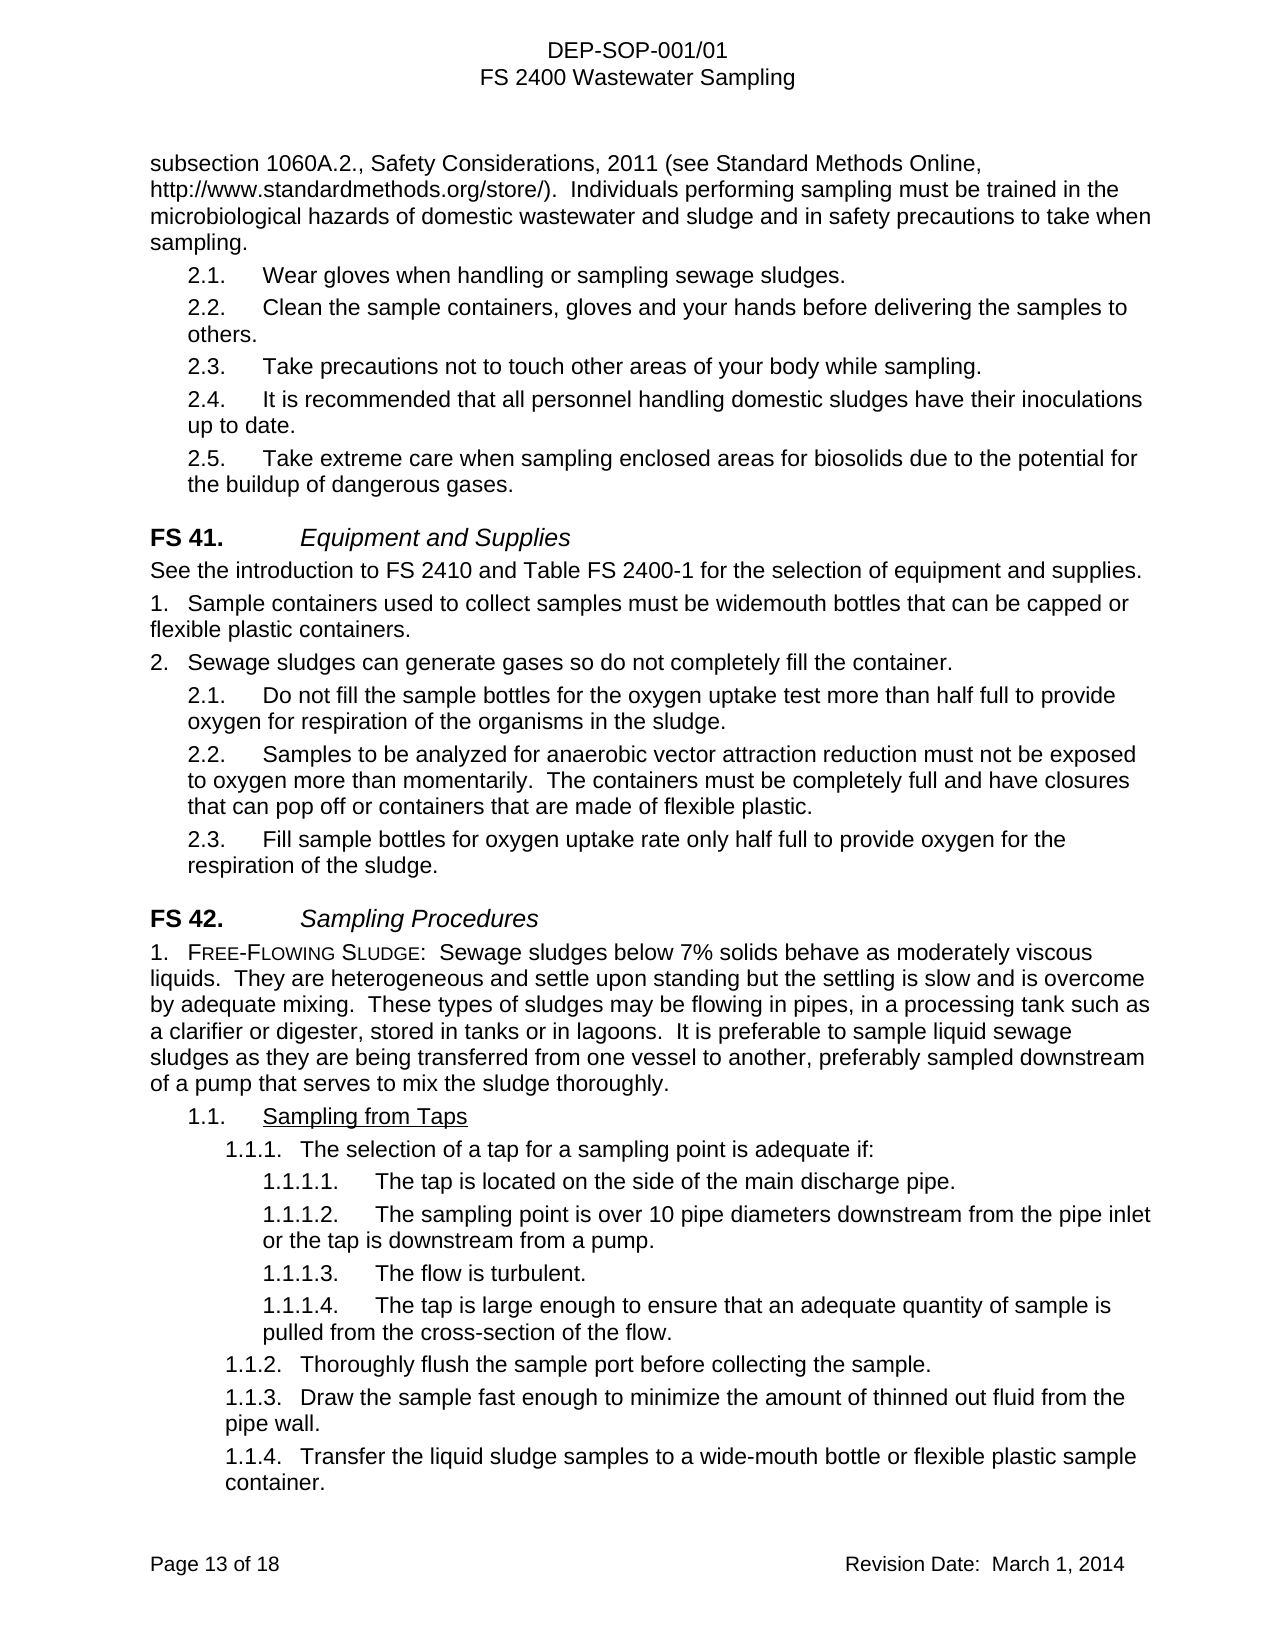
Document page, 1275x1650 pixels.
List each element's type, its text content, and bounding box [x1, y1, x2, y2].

subtitle Samples to be analyzed for anaerobic vector attraction reduction must not be exposed to oxygen more than momentarily. The containers must be completely full and have closures that can pop off or containers that are made of flexible plastic. [187, 741, 1153, 820]
subtitle Take extreme care when sampling enclosed areas for biosolids due to the potential for the buildup of dangerous gases. [187, 445, 1153, 497]
subtitle Free-Flowing Sludge: Sewage sludges below 7% solids behave as moderately viscous liquids. They are heterogeneous and settle upon standing but the settling is slow and is overcome by adequate mixing. These types of sludges may be flowing in pipes, in a processing tank such as a clarifier or digester, stored in tanks or in lagoons. It is preferable to sample liquid sewage sludges as they are being transferred from one vessel to another, preferably sampled downstream of a pump that serves to mix the sludge thoroughly. [150, 939, 1153, 1097]
subtitle Sample containers used to collect samples must be widemouth bottles that can be capped or flexible plastic containers. [150, 590, 1153, 643]
subtitle Fill sample bottles for oxygen uptake rate only half full to provide oxygen for the respiration of the sludge. [187, 826, 1153, 879]
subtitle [150, 150, 1153, 255]
subtitle The flow is turbulent. [262, 1260, 1153, 1286]
subtitle Thoroughly flush the sample port before collecting the sample. [225, 1351, 1153, 1378]
subtitle Sewage sludges can generate gases so do not completely fill the container. [150, 649, 1153, 675]
subtitle The selection of a tap for a sampling point is adequate if: [225, 1136, 1153, 1162]
subtitle Sampling Procedures [150, 904, 1125, 932]
subtitle Take precautions not to touch other areas of your body while sampling. [187, 353, 1153, 379]
subtitle The sampling point is over 10 pipe diameters downstream from the pipe inlet or the tap is downstream from a pump. [262, 1201, 1153, 1253]
subtitle The tap is located on the side of the main discharge pipe. [262, 1168, 1153, 1194]
text See the introduction to FS 2410 and Table FS 2400-1 for the selection of equipment and supplies. [150, 557, 1153, 584]
subtitle It is recommended that all personnel handling domestic sludges have their inoculations up to date. [187, 386, 1153, 438]
subtitle Wear gloves when handling or sampling sewage sludges. [187, 262, 1153, 288]
subtitle Do not fill the sample bottles for the oxygen uptake test more than half full to provide oxygen for respiration of the organisms in the sludge. [187, 682, 1153, 734]
subtitle The tap is large enough to ensure that an adequate quantity of sample is pulled from the cross-section of the flow. [262, 1292, 1153, 1345]
subtitle Draw the sample fast enough to minimize the amount of thinned out fluid from the pipe wall. [225, 1384, 1153, 1437]
subtitle Equipment and Supplies [150, 522, 1125, 551]
subtitle Clean the sample containers, gloves and your hands before delivering the samples to others. [187, 294, 1153, 347]
subtitle Transfer the liquid sludge samples to a wide-mouth bottle or flexible plastic sample container. [225, 1443, 1153, 1496]
subtitle Sampling from Taps [187, 1103, 1153, 1129]
